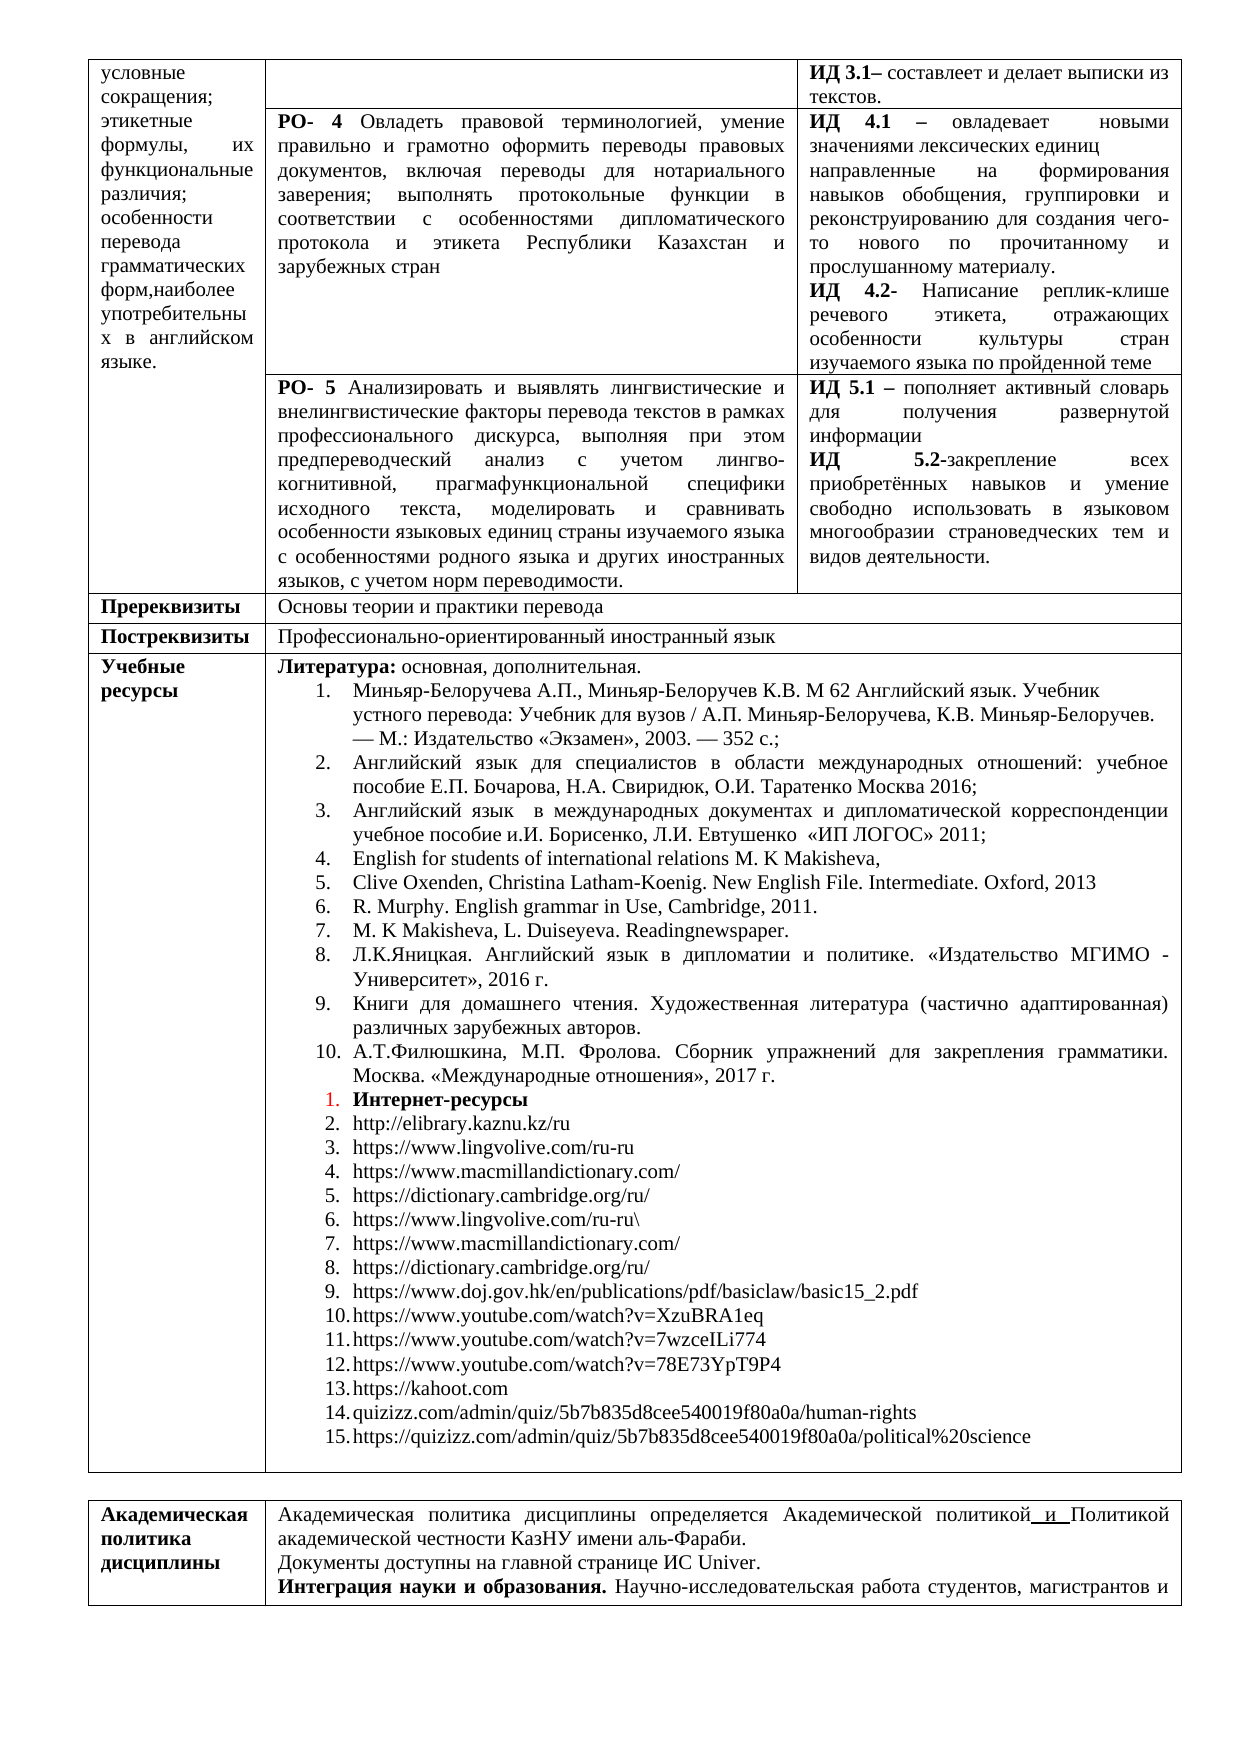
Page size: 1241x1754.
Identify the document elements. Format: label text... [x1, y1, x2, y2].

table_cell РО- 5 Анализировать и выявлять лингвистические и внелингвистические факторы перевода текстов в рамках профессионального дискурса, выполняя при этом предпереводческий анализ с учетом лингво-когнитивной, прагмафункциональной специфики исходного текста, моделировать и сравнивать особенности языковых единиц страны изучаемого языка с особенностями родного языка и других иностранных языков, с учетом норм переводимости. [266, 375, 797, 593]
table_cell РО- 4 Овладеть правовой терминологией, умение правильно и грамотно оформить переводы правовых документов, включая переводы для нотариального заверения; выполнять протокольные функции в соответствии с особенностями дипломатического протокола и этикета Республики Казахстан и зарубежных стран [266, 109, 797, 374]
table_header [89, 1501, 265, 1605]
table_cell Пререквизиты [89, 594, 265, 623]
table_cell Постреквизиты [89, 624, 265, 653]
table_cell Основы теории и практики перевода [266, 594, 1181, 623]
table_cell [798, 60, 1181, 108]
table_cell ИД 4.1 – овладевает новыми значениями лексических единиц направленные на формирования навыков обобщения, группировки и реконструированию для создания чего-то нового по прочитанному и прослушанному материалу. ИД 4.2- Написание реплик-клише речевого этикета, отражающих особенности культуры стран изучаемого языка по пройденной теме [798, 109, 1181, 374]
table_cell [266, 60, 797, 108]
table_cell Литература: основная, дополнительная. Миньяр-Белоручева А.П., Миньяр-Белоручев К.В. М 62 Английский язык. Учебник устного перевода: Учебник для вузов / А.П. Миньяр-Белоручева, К.В. Миньяр-Белоручев. — М.: Издательство «Экзамен», 2003. — 352 с.; Английский язык для специалистов в области международных отношений: учебное пособие Е.П. Бочарова, Н.А. Свиридюк, О.И. Таратенко Москва 2016; Английский язык в международных документах и дипломатической корреспонденции учебное пособие и.И. Борисенко, Л.И. Евтушенко «ИП ЛОГОС» 2011; English for students of international relations M. K Makisheva, Clive Oxenden, Christina Latham-Koenig. New English File. Intermediate. Oxford, 2013 R. Murphy. English grammar in Use, Cambridge, 2011. M. K Makisheva, L. Duiseyeva. Readingnewspaper. Л.К.Яницкая. Английский язык в дипломатии и политике. «Издательство МГИМО - Университет», 2016 г. Книги для домашнего чтения. Художественная литература (частично адаптированная) различных зарубежных авторов. А.Т.Филюшкина, М.П. Фролова. Сборник упражнений для закрепления грамматики. Москва. «Международные отношения», 2017 г. Интернет-ресурсы http://elibrary.kaznu.kz/ru https://www.lingvolive.com/ru-ru https://www.macmillandictionary.com/ https://dictionary.cambridge.org/ru/ https://www.lingvolive.com/ru-ru\ https://www.macmillandictionary.com/ https://dictionary.cambridge.org/ru/ https://www.doj.gov.hk/en/publications/pdf/basiclaw/basic15_2.pdf https://www.youtube.com/watch?v=XzuBRA1eq https://www.youtube.com/watch?v=7wzceILi774 https://www.youtube.com/watch?v=78E73YpT9P4 https://kahoot.com quizizz.com/admin/quiz/5b7b835d8cee540019f80a0a/human-rights https://quizizz.com/admin/quiz/5b7b835d8cee540019f80a0a/political%20science [266, 654, 1181, 1472]
table_cell ИД 5.1 – пополняет активный словарь для получения развернутой информации ИД 5.2-закрепление всех приобретённых навыков и умение свободно использовать в языковом многообразии страноведческих тем и видов деятельности. [798, 375, 1181, 593]
table_cell Профессионально-ориентированный иностранный язык [266, 624, 1181, 653]
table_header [266, 1501, 1181, 1605]
table_cell Учебные ресурсы [89, 654, 265, 1472]
